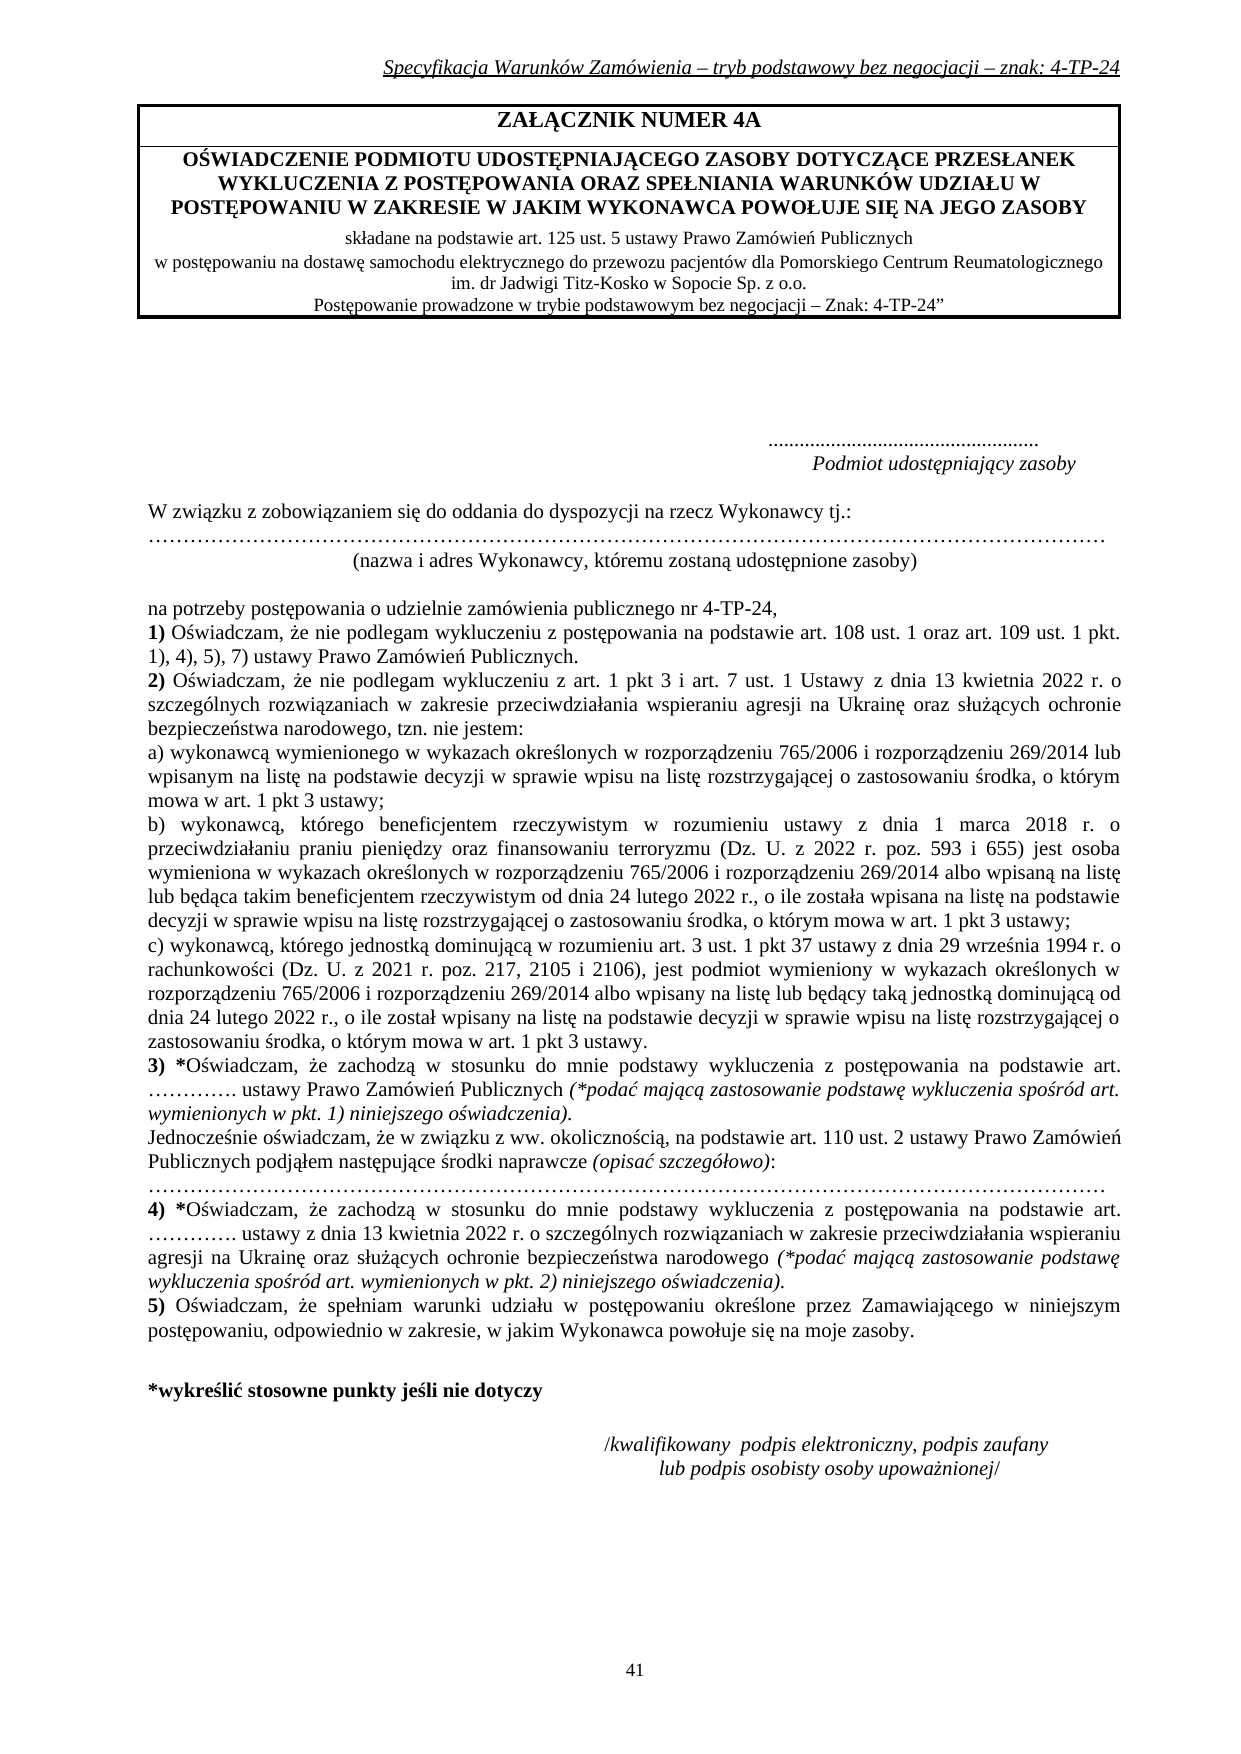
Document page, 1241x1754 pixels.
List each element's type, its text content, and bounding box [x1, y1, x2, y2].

text b) wykonawcą, którego beneficjentem rzeczywistym w rozumieniu ustawy z dnia 1 marca 2018 r. o przeciwdziałaniu praniu pieniędzy oraz finansowaniu terroryzmu (Dz. U. z 2022 r. poz. 593 i 655) jest osoba wymieniona w wykazach określonych w rozporządzeniu 765/2006 i rozporządzeniu 269/2014 albo wpisaną na listę lub będąca takim beneficjentem rzeczywistym od dnia 24 lutego 2022 r., o ile została wpisana na listę na podstawie decyzji w sprawie wpisu na listę rozstrzygającej o zastosowaniu środka, o którym mowa w art. 1 pkt 3 ustawy; [148, 812, 1122, 932]
text 5) Oświadczam, że spełniam warunki udziału w postępowaniu określone przez Zamawiającego w niniejszym postępowaniu, odpowiednio w zakresie, w jakim Wykonawca powołuje się na moje zasoby. [148, 1293, 1122, 1342]
text W związku z zobowiązaniem się do oddania do dyspozycji na rzecz Wykonawcy tj.: [148, 499, 1122, 523]
text *wykreślić stosowne punkty jeśli nie dotyczy [148, 1373, 1122, 1404]
text a) wykonawcą wymienionego w wykazach określonych w rozporządzeniu 765/2006 i rozporządzeniu 269/2014 lub wpisanym na listę na podstawie decyzji w sprawie wpisu na listę rozstrzygającej o zastosowaniu środka, o którym mowa w art. 1 pkt 3 ustawy; [148, 740, 1122, 812]
text /kwalifikowany podpis elektroniczny, podpis zaufany [369, 1432, 1122, 1456]
text 3) *Oświadczam, że zachodzą w stosunku do mnie podstawy wykluczenia z postępowania na podstawie art. …………. ustawy Prawo Zamówień Publicznych (*podać mającą zastosowanie podstawę wykluczenia spośród art. wymienionych w pkt. 1) niniejszego oświadczenia). [148, 1053, 1122, 1125]
text (nazwa i adres Wykonawcy, któremu zostaną udostępnione zasoby) [148, 547, 1122, 572]
text lub podpis osobisty osoby upoważnionej/ [591, 1456, 1122, 1480]
text Jednocześnie oświadczam, że w związku z ww. okolicznością, na podstawie art. 110 ust. 2 ustawy Prawo Zamówień Publicznych podjąłem następujące środki naprawcze (opisać szczegółowo): ………………………………………………………………………………………………………………………… [148, 1125, 1122, 1197]
text Podmiot udostępniający zasoby [812, 451, 1122, 475]
text ………………………………………………………………………………………………………………………… [148, 523, 1122, 547]
text na potrzeby postępowania o udzielnie zamówienia publicznego nr 4-TP-24, [148, 596, 1122, 620]
text c) wykonawcą, którego jednostką dominującą w rozumieniu art. 3 ust. 1 pkt 37 ustawy z dnia 29 września 1994 r. o rachunkowości (Dz. U. z 2021 r. poz. 217, 2105 i 2106), jest podmiot wymieniony w wykazach określonych w rozporządzeniu 765/2006 i rozporządzeniu 269/2014 albo wpisany na listę lub będący taką jednostką dominującą od dnia 24 lutego 2022 r., o ile został wpisany na listę na podstawie decyzji w sprawie wpisu na listę rozstrzygającej o zastosowaniu środka, o którym mowa w art. 1 pkt 3 ustawy. [148, 932, 1122, 1053]
table_header ZAŁĄCZNIK NUMER 4A [140, 107, 1118, 146]
text 1) Oświadczam, że nie podlegam wykluczeniu z postępowania na podstawie art. 108 ust. 1 oraz art. 109 ust. 1 pkt. 1), 4), 5), 7) ustawy Prawo Zamówień Publicznych. [148, 620, 1122, 668]
table_cell OŚWIADCZENIE PODMIOTU UDOSTĘPNIAJĄCEGO ZASOBY DOTYCZĄCE PRZESŁANEK WYKLUCZENIA Z POSTĘPOWANIA ORAZ SPEŁNIANIA WARUNKÓW UDZIAŁU W POSTĘPOWANIU W ZAKRESIE W JAKIM WYKONAWCA POWOŁUJE SIĘ NA JEGO ZASOBY składane na podstawie art. 125 ust. 5 ustawy Prawo Zamówień Publicznych w postępowaniu na dostawę samochodu elektrycznego do przewozu pacjentów dla Pomorskiego Centrum Reumatologicznego im. dr Jadwigi Titz-Kosko w Sopocie Sp. z o.o. Postępowanie prowadzone w trybie podstawowym bez negocjacji – Znak: 4-TP-24” [140, 147, 1118, 315]
text .................................................... [768, 399, 1122, 451]
text 4) *Oświadczam, że zachodzą w stosunku do mnie podstawy wykluczenia z postępowania na podstawie art. …………. ustawy z dnia 13 kwietnia 2022 r. o szczególnych rozwiązaniach w zakresie przeciwdziałania wspieraniu agresji na Ukrainę oraz służących ochronie bezpieczeństwa narodowego (*podać mającą zastosowanie podstawę wykluczenia spośród art. wymienionych w pkt. 2) niniejszego oświadczenia). [148, 1197, 1122, 1293]
text 2) Oświadczam, że nie podlegam wykluczeniu z art. 1 pkt 3 i art. 7 ust. 1 Ustawy z dnia 13 kwietnia 2022 r. o szczególnych rozwiązaniach w zakresie przeciwdziałania wspieraniu agresji na Ukrainę oraz służących ochronie bezpieczeństwa narodowego, tzn. nie jestem: [148, 668, 1122, 740]
